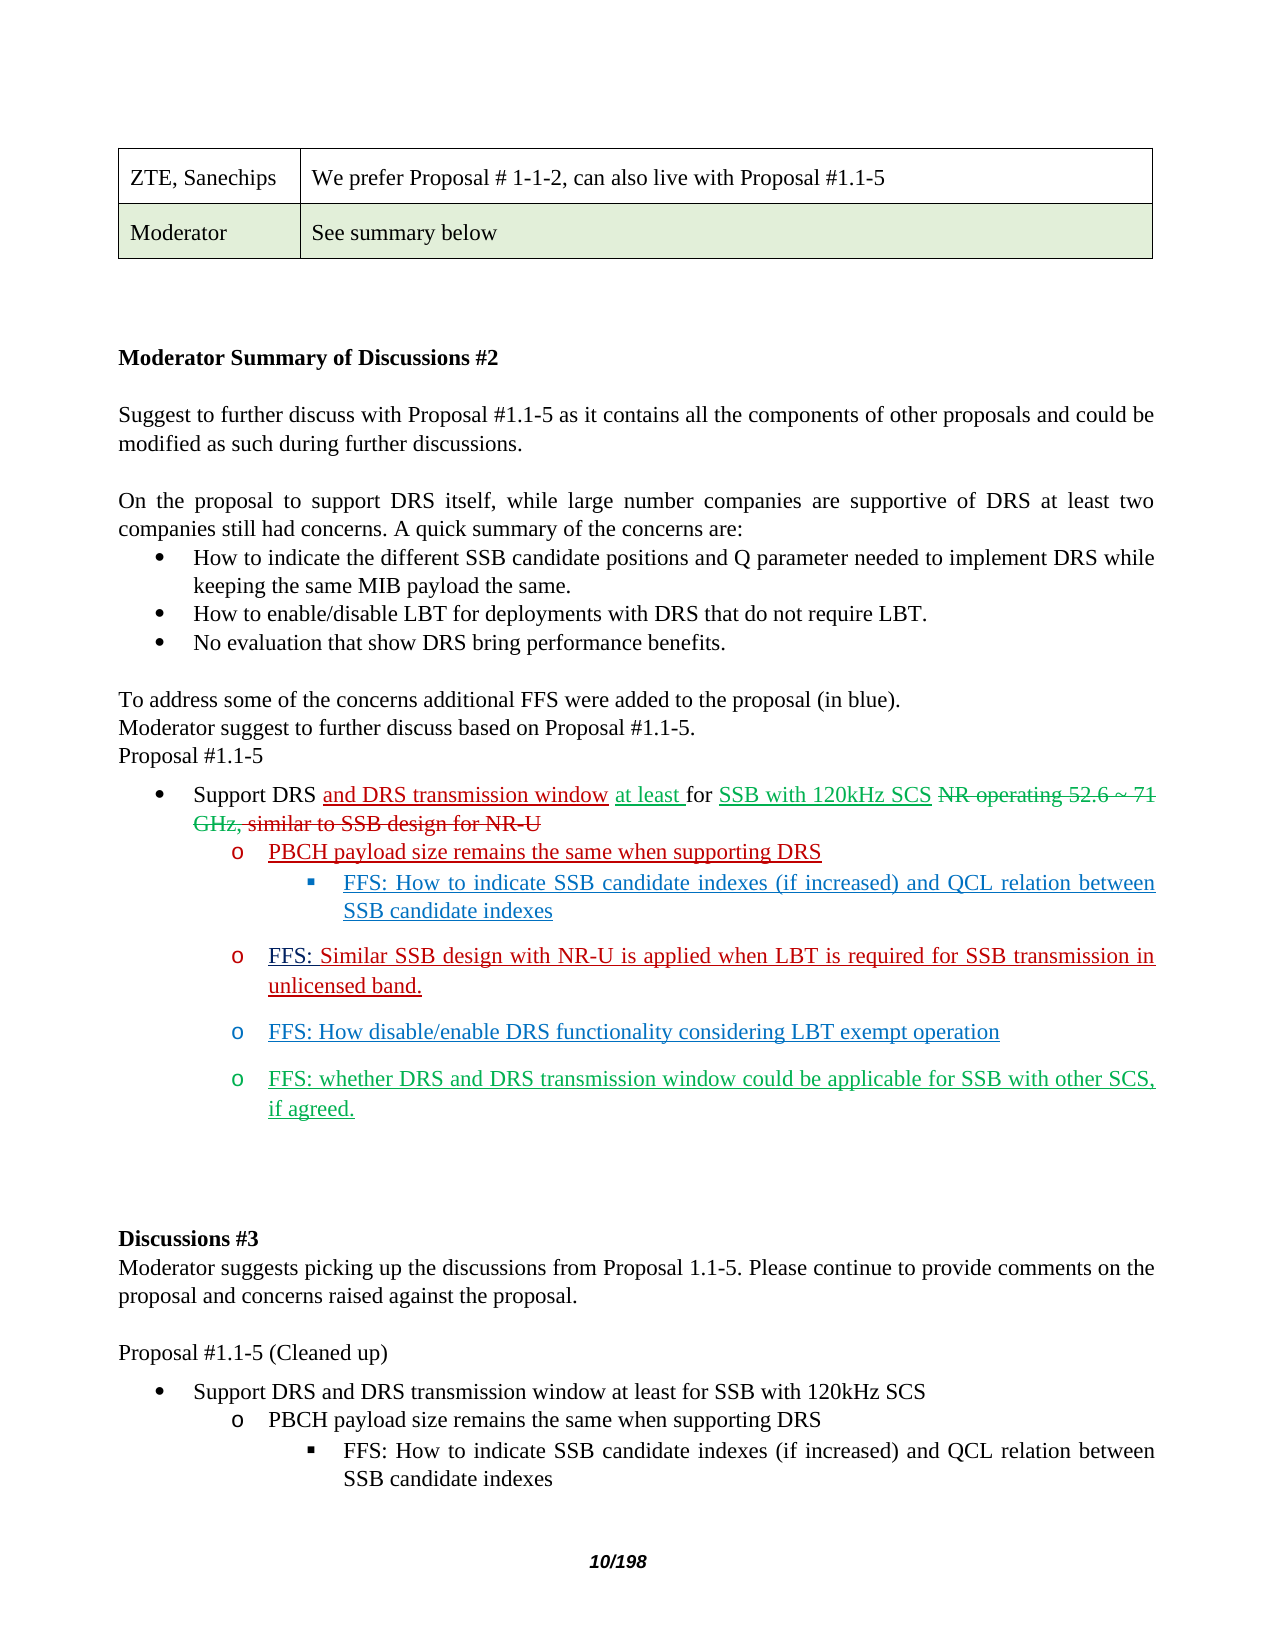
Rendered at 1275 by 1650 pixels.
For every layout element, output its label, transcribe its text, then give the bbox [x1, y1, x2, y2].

text Moderator Summary of Discussions #2 [118, 344, 1157, 371]
table_cell Moderator [119, 204, 300, 258]
text Suggest to further discuss with Proposal #1.1-5 as it contains all the components of other proposals and could be modified as such during further discussions. [118, 401, 1157, 456]
list How to indicate the different SSB candidate positions and Q parameter needed to implement DRS while keeping the same MIB payload the same. [156, 543, 1157, 598]
table_cell We prefer Proposal # 1-1-2, can also live with Proposal #1.1-5 [301, 149, 1152, 203]
list How to enable/disable LBT for deployments with DRS that do not require LBT. [156, 600, 1157, 627]
table_cell ZTE, Sanechips [119, 149, 300, 203]
list Support DRS and DRS transmission window at least for SSB with 120kHz SCS NR operating 52.6 ~ 71 GHz, similar to SSB design for NR-U [156, 781, 1157, 836]
table_cell See summary below [301, 204, 1152, 258]
text Moderator suggests picking up the discussions from Proposal 1.1-5. Please continue to provide comments on the proposal and concerns raised against the proposal. [118, 1254, 1157, 1309]
subtitle Proposal #1.1-5 (Cleaned up) [118, 1339, 1157, 1366]
subtitle Proposal #1.1-5 [118, 743, 1157, 769]
list FFS: How to indicate SSB candidate indexes (if increased) and QCL relation between SSB candidate indexes [306, 1437, 1157, 1492]
list FFS: How disable/enable DRS functionality considering LBT exempt operation [231, 1018, 1157, 1046]
text To address some of the concerns additional FFS were added to the proposal (in blue). [118, 686, 1157, 712]
text Moderator suggest to further discuss based on Proposal #1.1-5. [118, 714, 1157, 741]
list No evaluation that show DRS bring performance benefits. [156, 629, 1157, 655]
list FFS: Similar SSB design with NR-U is applied when LBT is required for SSB transmission in unlicensed band. [231, 942, 1157, 999]
text Discussions #3 [118, 1226, 1157, 1252]
text On the proposal to support DRS itself, while large number companies are supportive of DRS at least two companies still had concerns. A quick summary of the concerns are: [118, 487, 1157, 541]
list PBCH payload size remains the same when supporting DRS [231, 838, 1157, 867]
list Support DRS and DRS transmission window at least for SSB with 120kHz SCS [156, 1378, 1157, 1404]
list PBCH payload size remains the same when supporting DRS [231, 1407, 1157, 1435]
list FFS: whether DRS and DRS transmission window could be applicable for SSB with other SCS, if agreed. [231, 1065, 1157, 1121]
list FFS: How to indicate SSB candidate indexes (if increased) and QCL relation between SSB candidate indexes [306, 869, 1157, 923]
